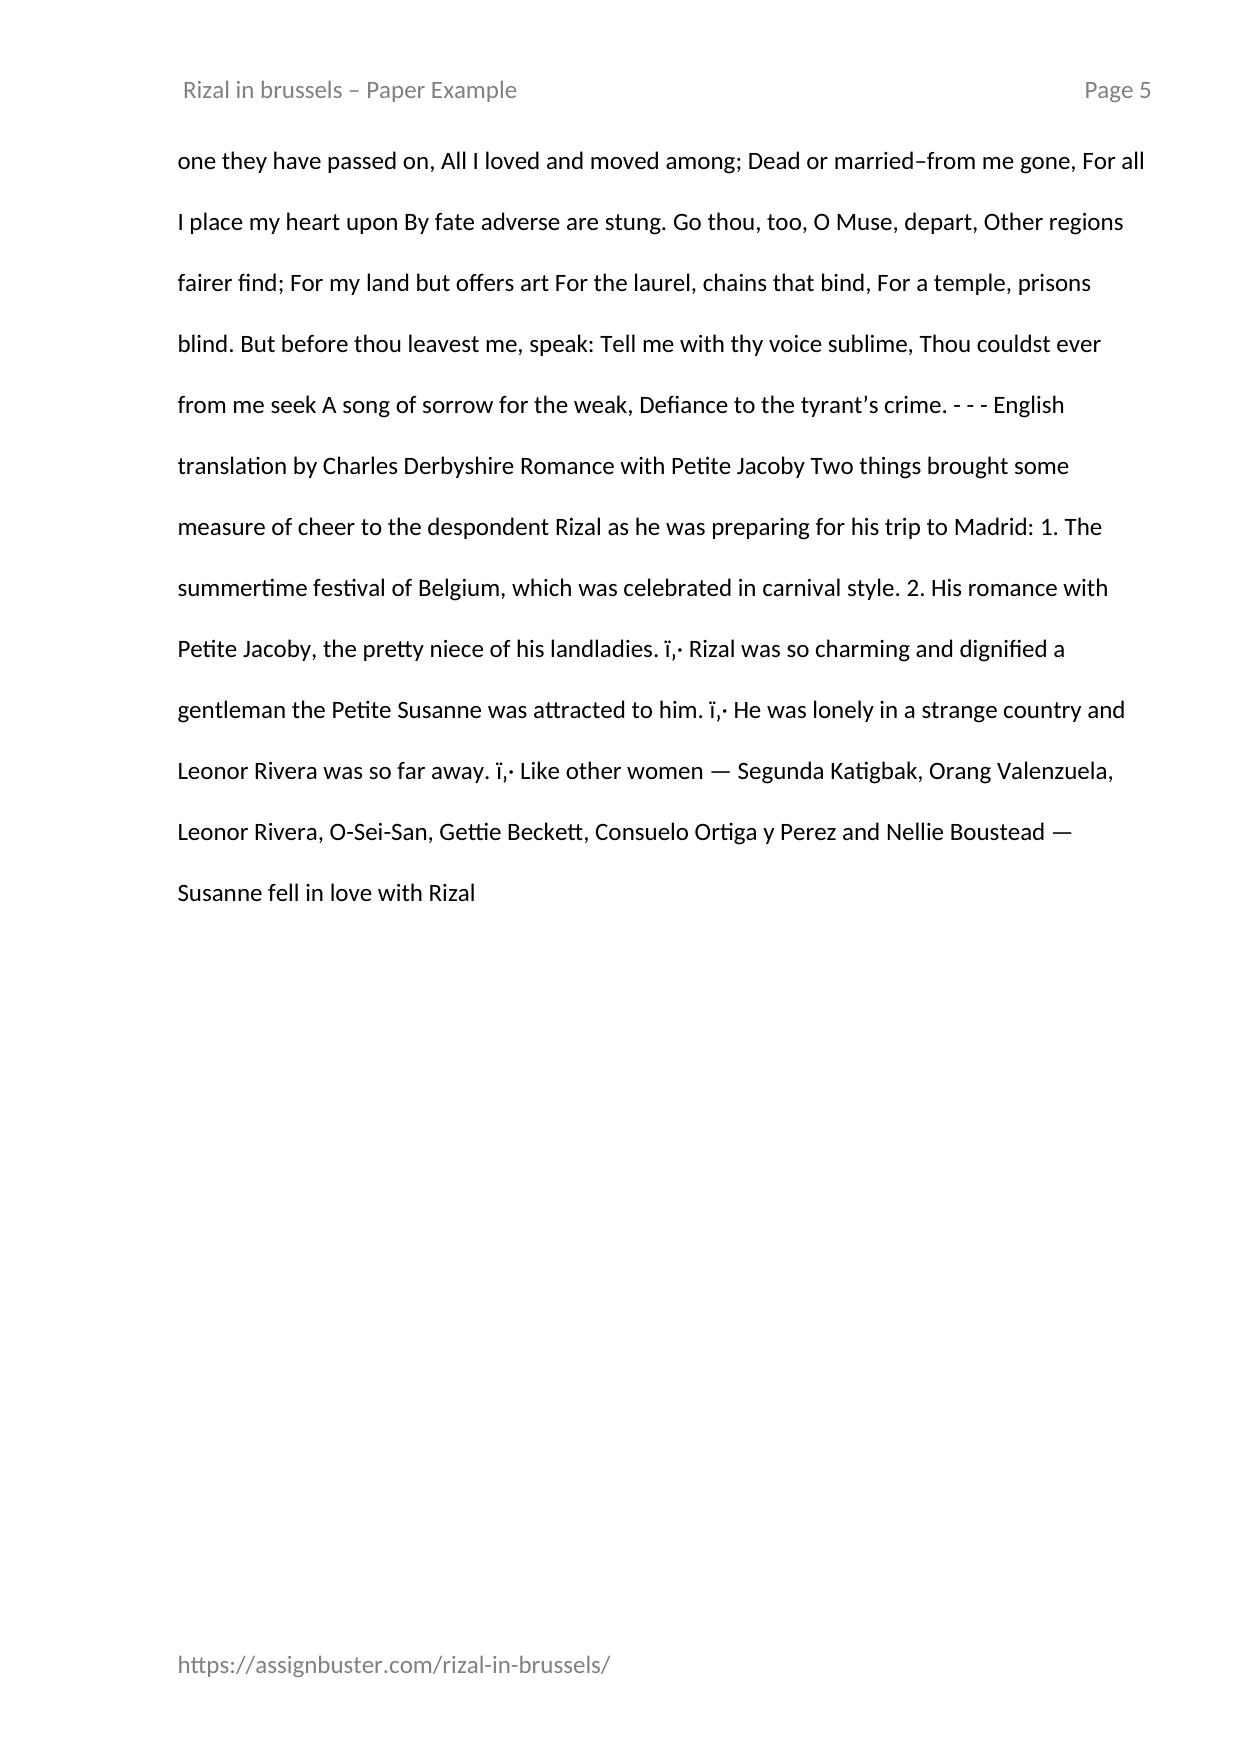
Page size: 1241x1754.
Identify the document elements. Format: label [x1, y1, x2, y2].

text [177, 145, 1152, 908]
